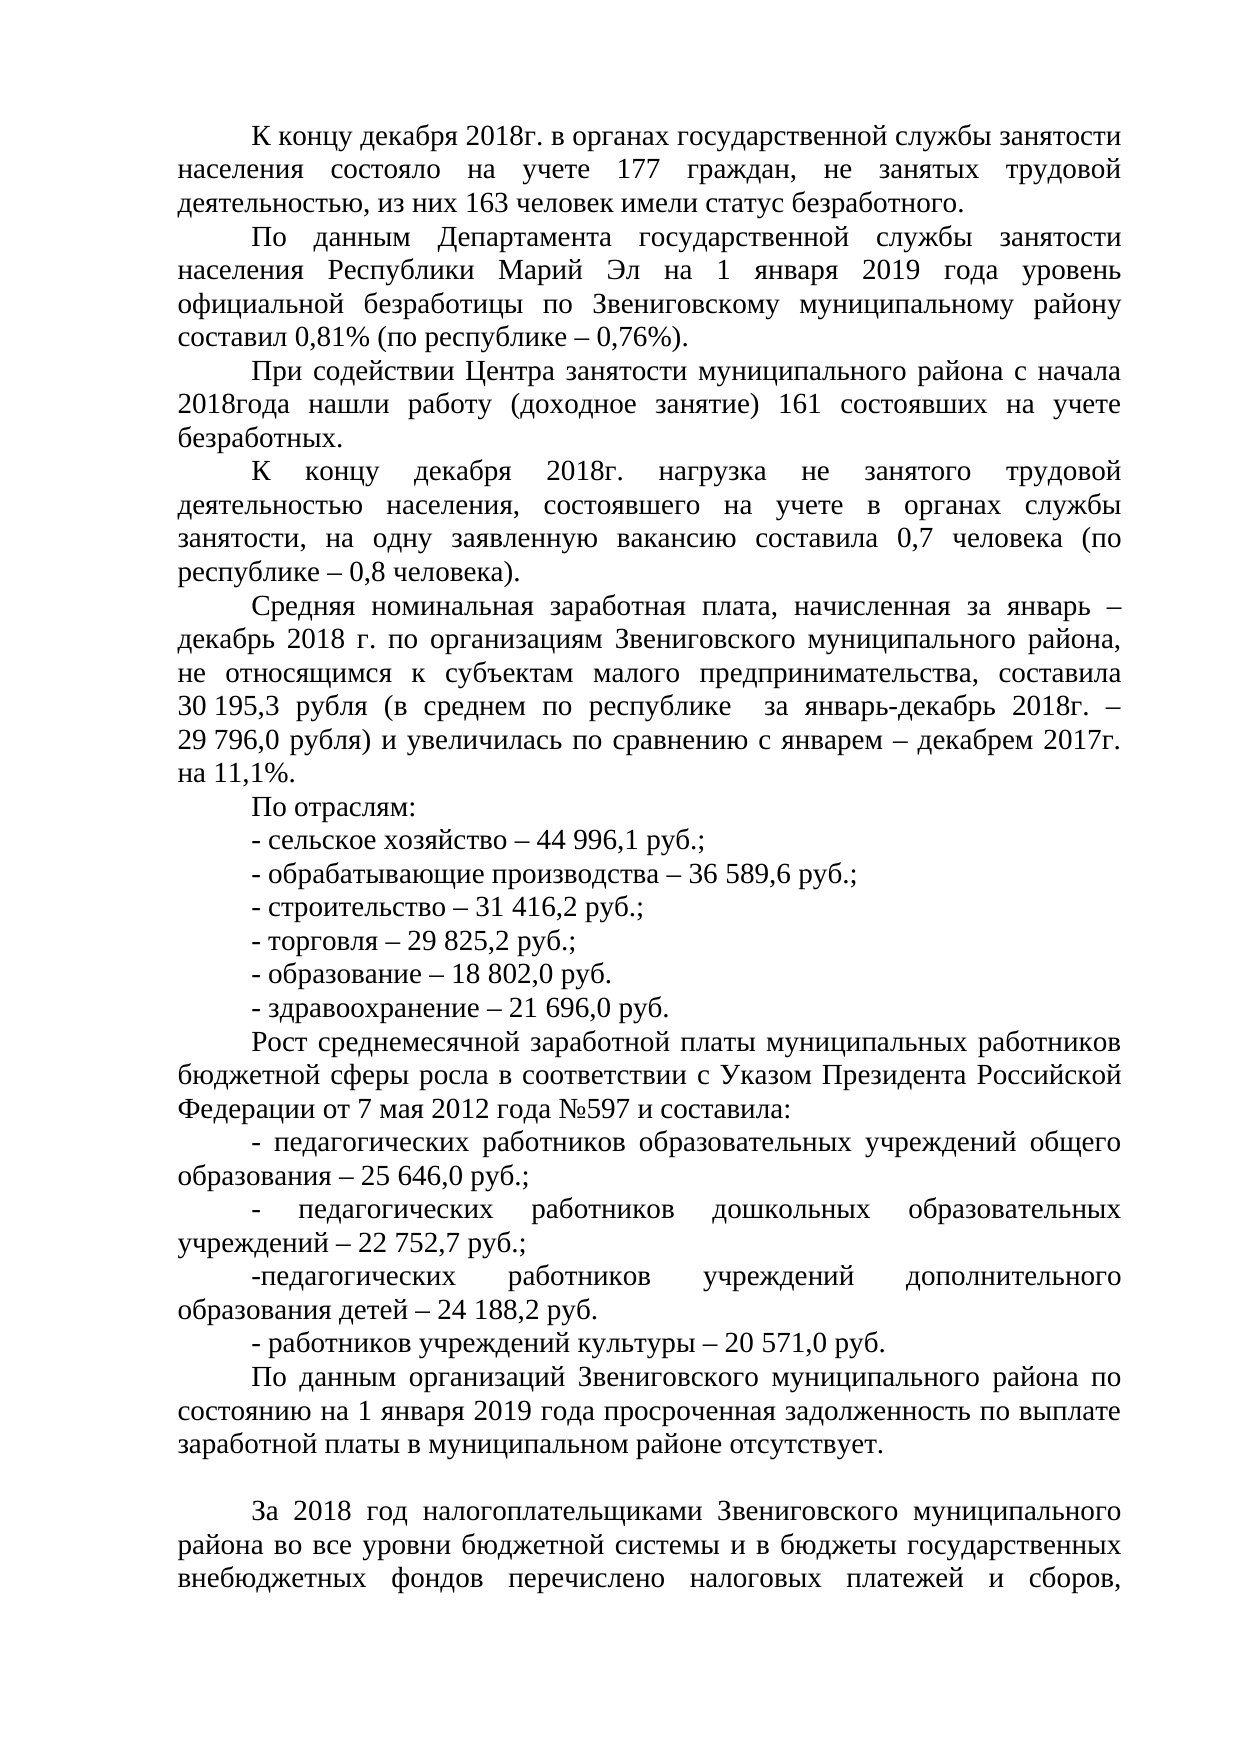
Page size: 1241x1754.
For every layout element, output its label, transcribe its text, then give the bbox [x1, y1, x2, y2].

text К концу декабря 2018г. в органах государственной службы занятости населения состояло на учете 177 граждан, не занятых трудовой деятельностью, из них 163 человек имели статус безработного. [177, 118, 1122, 219]
text По данным Департамента государственной службы занятости населения Республики Марий Эл на 1 января 2019 года уровень официальной безработицы по Звениговскому муниципальному району составил 0,81% (по республике – 0,76%). [177, 219, 1122, 353]
text При содействии Центра занятости муниципального района с начала 2018года нашли работу (доходное занятие) 161 состоявших на учете безработных. [177, 353, 1122, 453]
text - работников учреждений культуры – 20 571,0 руб. [177, 1326, 1122, 1359]
text По данным организаций Звениговского муниципального района по состоянию на 1 января 2019 года просроченная задолженность по выплате заработной платы в муниципальном районе отсутствует. [177, 1359, 1122, 1460]
text - педагогических работников образовательных учреждений общего образования – 25 646,0 руб.; [177, 1124, 1122, 1191]
text Средняя номинальная заработная плата, начисленная за январь – декабрь 2018 г. по организациям Звениговского муниципального района, не относящимся к субъектам малого предпринимательства, составила 30 195,3 рубля (в среднем по республике за январь-декабрь 2018г. – 29 796,0 рубля) и увеличилась по сравнению с январем – декабрем 2017г. на 11,1%. [177, 588, 1122, 789]
text - здравоохранение – 21 696,0 руб. [177, 990, 1122, 1024]
text Рост среднемесячной заработной платы муниципальных работников бюджетной сферы росла в соответствии с Указом Президента Российской Федерации от 7 мая 2012 года №597 и составила: [177, 1024, 1122, 1124]
text -педагогических работников учреждений дополнительного образования детей – 24 188,2 руб. [177, 1258, 1122, 1326]
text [177, 1493, 1122, 1594]
text - торговля – 29 825,2 руб.; [177, 923, 1122, 957]
text По отраслям: [177, 789, 1122, 822]
text - строительство – 31 416,2 руб.; [177, 889, 1122, 923]
text - обрабатывающие производства – 36 589,6 руб.; [177, 856, 1122, 889]
text К концу декабря 2018г. нагрузка не занятого трудовой деятельностью населения, состоявшего на учете в органах службы занятости, на одну заявленную вакансию составила 0,7 человека (по республике – 0,8 человека). [177, 453, 1122, 588]
text - образование – 18 802,0 руб. [177, 957, 1122, 990]
text - сельское хозяйство – 44 996,1 руб.; [177, 822, 1122, 856]
text - педагогических работников дошкольных образовательных учреждений – 22 752,7 руб.; [177, 1191, 1122, 1258]
